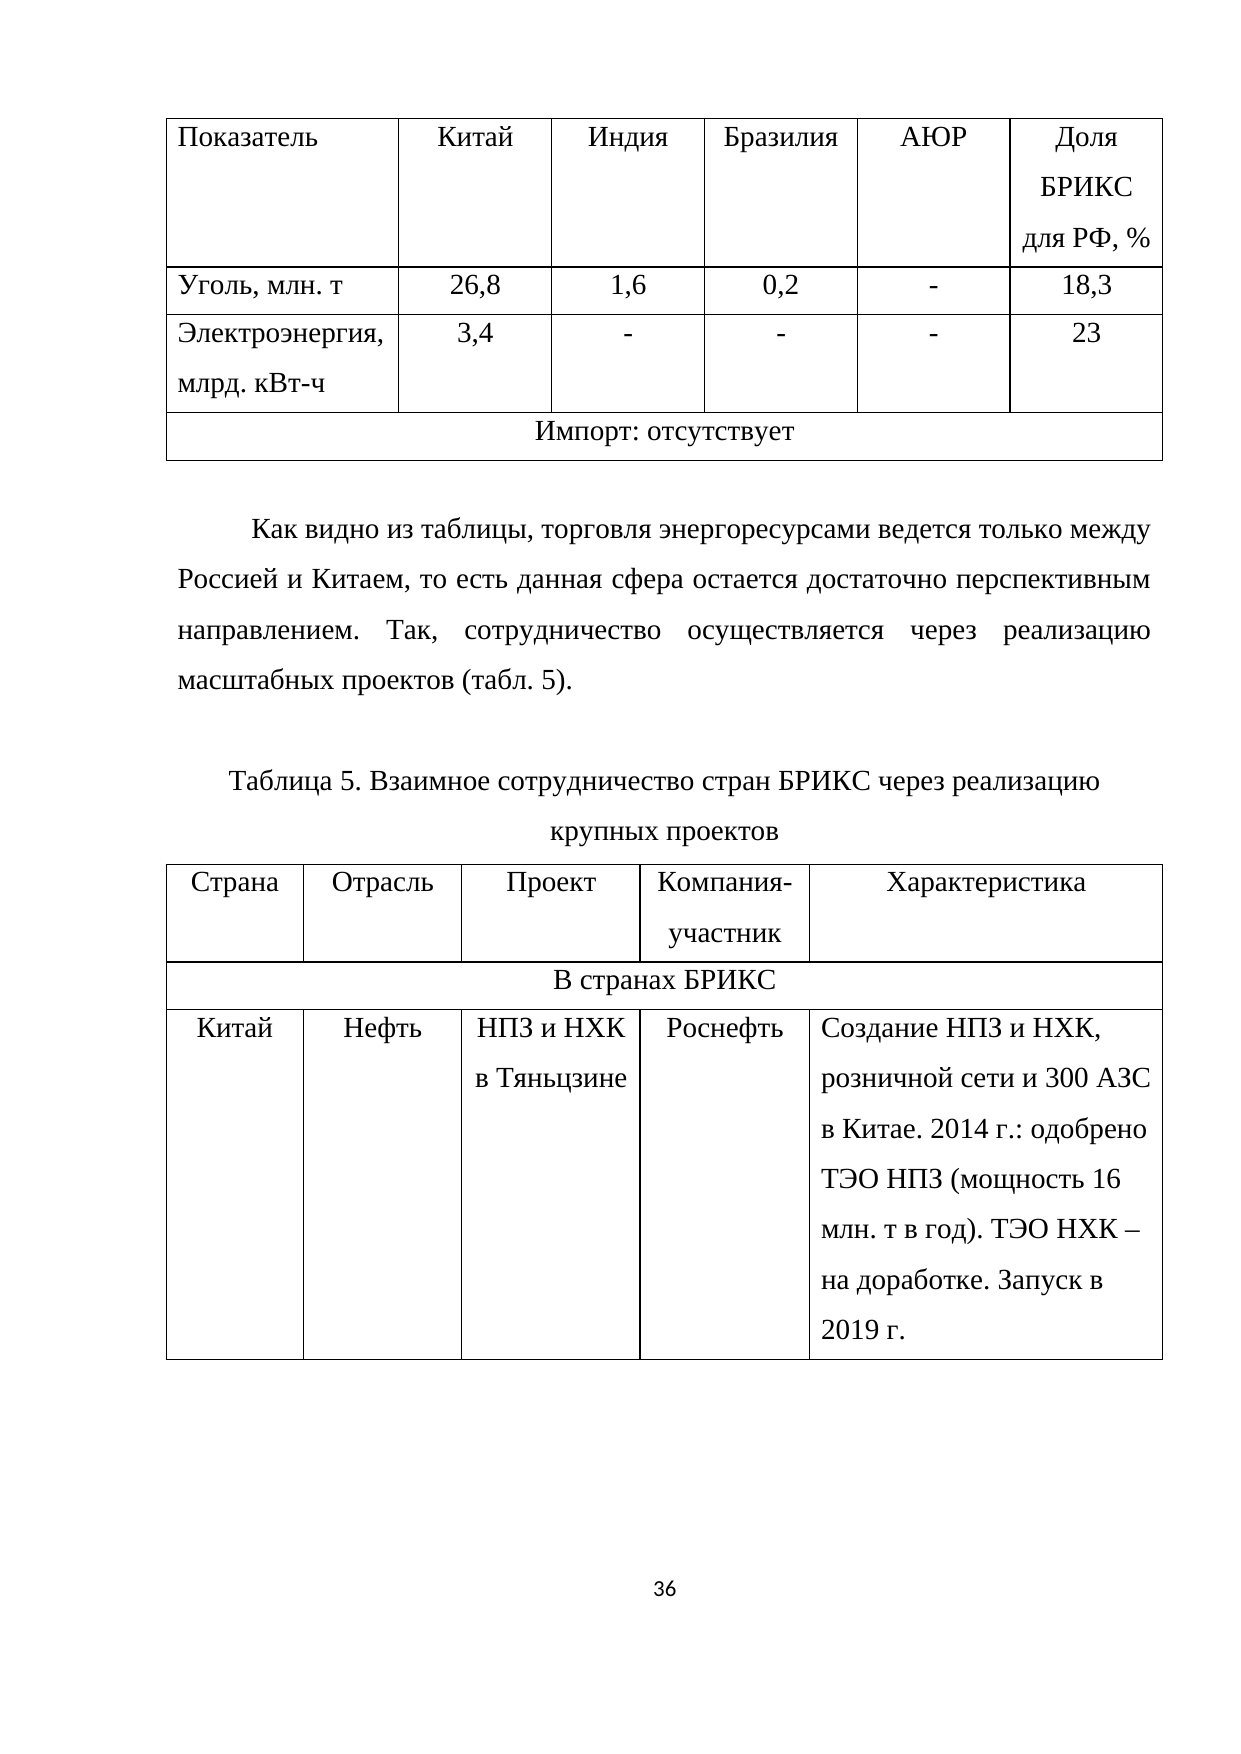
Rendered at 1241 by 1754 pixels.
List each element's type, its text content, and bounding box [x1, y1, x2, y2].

table_cell Уголь, млн. т [167, 268, 398, 314]
table_cell Нефть [304, 1010, 461, 1359]
table_cell - [705, 315, 857, 412]
table_cell 1,6 [552, 268, 704, 314]
table_header Проект [462, 865, 639, 961]
table_cell 26,8 [399, 268, 551, 314]
table_header Отрасль [304, 865, 461, 961]
table_cell Создание НПЗ и НХК, розничной сети и 300 АЗС в Китае. 2014 г.: одобрено ТЭО НПЗ (мощность 16 млн. т в год). ТЭО НХК – на доработке. Запуск в 2019 г. [810, 1010, 1162, 1359]
table_cell 0,2 [705, 268, 857, 314]
table_header Показатель [167, 119, 398, 266]
text Как видно из таблицы, торговля энергоресурсами ведется только между Россией и Китаем, то есть данная сфера остается достаточно перспективным направлением. Так, сотрудничество осуществляется через реализацию масштабных проектов (табл. 5). [177, 511, 1152, 696]
table_header Страна [167, 865, 303, 961]
table_cell НПЗ и НХК в Тяньцзине [462, 1010, 639, 1359]
table_cell Китай [167, 1010, 303, 1359]
table_cell В странах БРИКС [167, 963, 1162, 1009]
table_cell - [858, 315, 1009, 412]
table_header Характеристика [810, 865, 1162, 961]
text Таблица 5. Взаимное сотрудничество стран БРИКС через реализацию крупных проектов [177, 763, 1152, 847]
table_header АЮР [858, 119, 1009, 266]
table_header Индия [552, 119, 704, 266]
table_cell Роснефть [641, 1010, 809, 1359]
table_header Бразилия [705, 119, 857, 266]
table_header Китай [399, 119, 551, 266]
table_cell - [552, 315, 704, 412]
table_cell 23 [1011, 315, 1162, 412]
table_header Доля БРИКС для РФ, % [1011, 119, 1162, 266]
table_cell 3,4 [399, 315, 551, 412]
table_cell Импорт: отсутствует [167, 413, 1162, 460]
table_cell Электроэнергия, млрд. кВт-ч [167, 315, 398, 412]
table_header Компания-участник [641, 865, 809, 961]
table_cell - [858, 268, 1009, 314]
table_cell 18,3 [1011, 268, 1162, 314]
